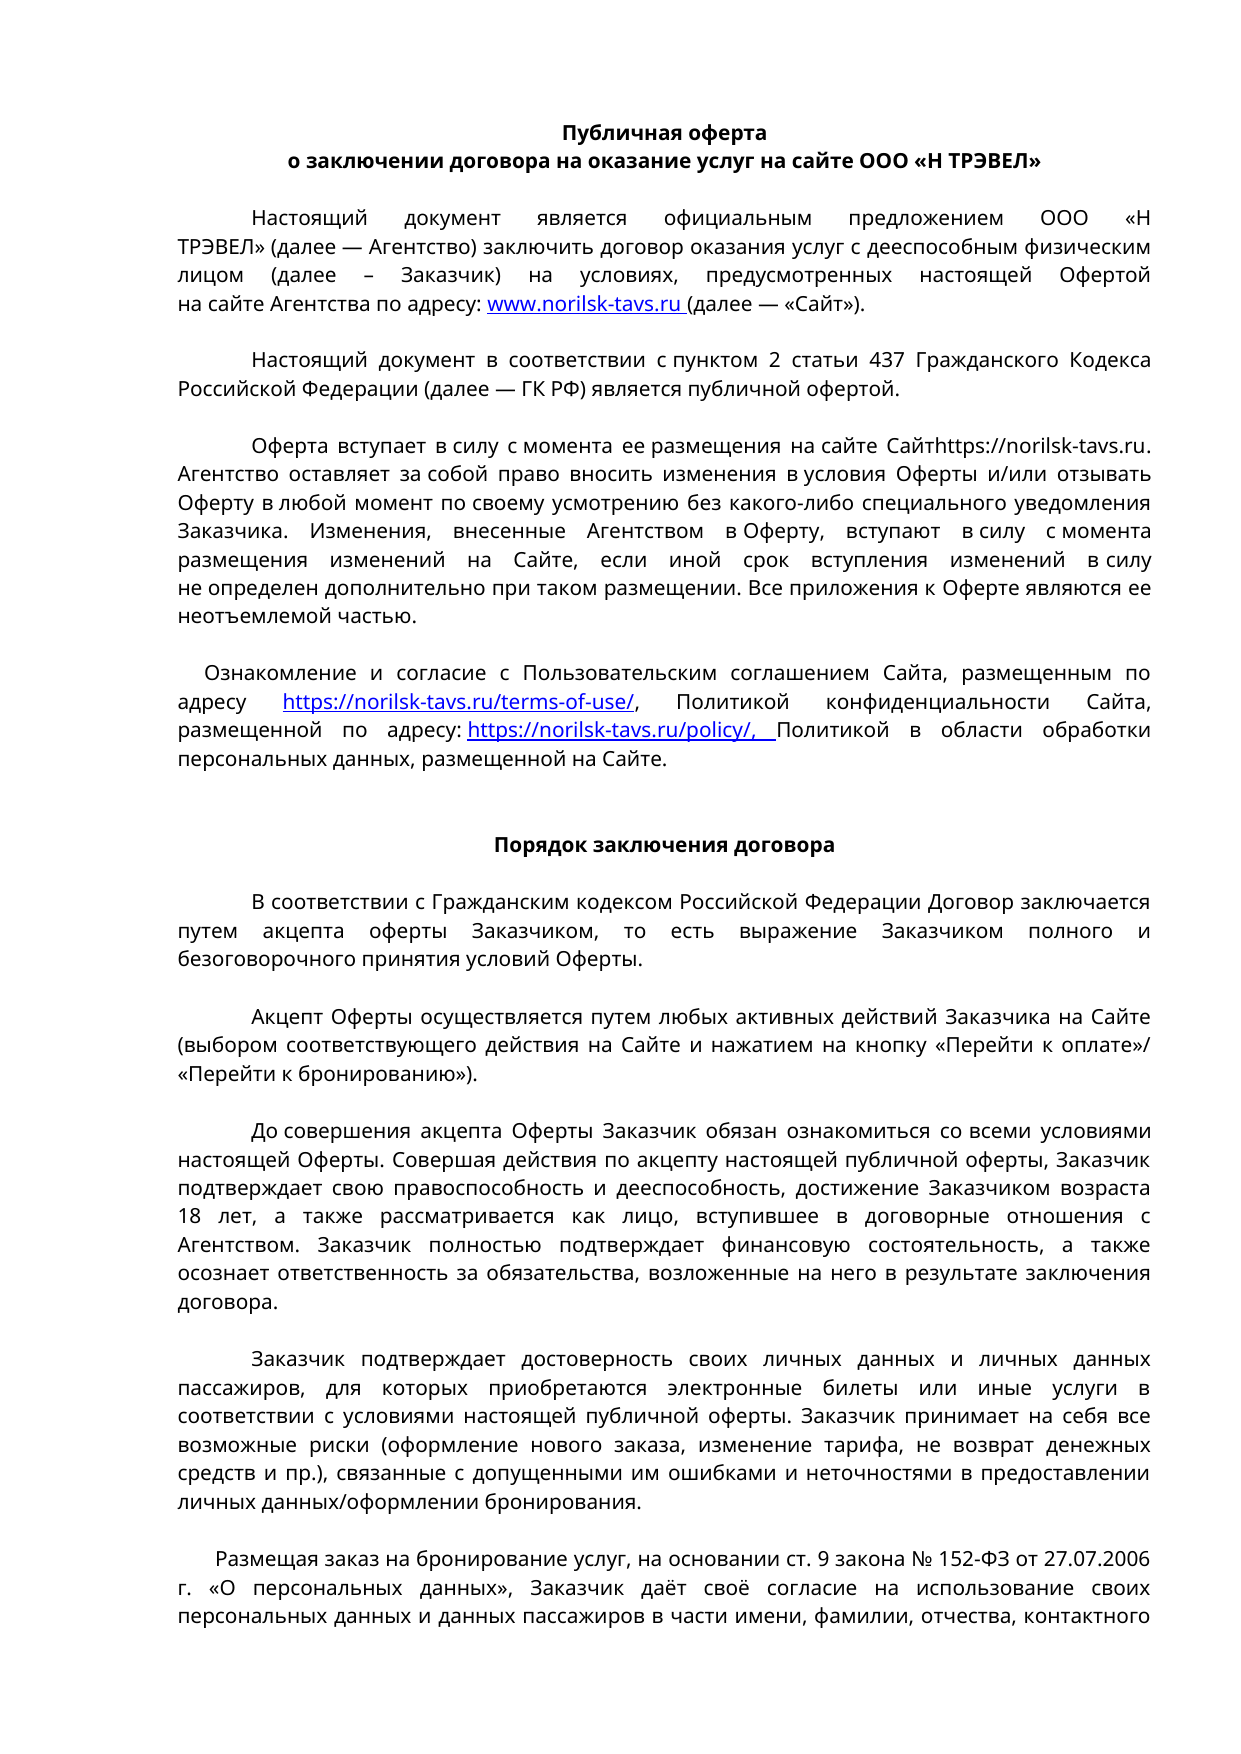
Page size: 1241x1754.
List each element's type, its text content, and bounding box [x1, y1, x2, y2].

text Оферта вступает в силу с момента ее размещения на сайте Сайтhttps://norilsk-tavs.ru. Агентство оставляет за собой право вносить изменения в условия Оферты и/или отзывать Оферту в любой момент по своему усмотрению без какого-либо специального уведомления Заказчика. Изменения, внесенные Агентством в Оферту, вступают в силу с момента размещения изменений на Сайте, если иной срок вступления изменений в силу не определен дополнительно при таком размещении. Все приложения к Оферте являются ее неотъемлемой частью. [177, 431, 1152, 630]
text Заказчик подтверждает достоверность своих личных данных и личных данных пассажиров, для которых приобретаются электронные билеты или иные услуги в соответствии с условиями настоящей публичной оферты. Заказчик принимает на себя все возможные риски (оформление нового заказа, изменение тарифа, не возврат денежных средств и пр.), связанные с допущенными им ошибками и неточностями в предоставлении личных данных/оформлении бронирования. [177, 1344, 1152, 1515]
text Настоящий документ является официальным предложением ООО «Н ТРЭВЕЛ» (далее — Агентство) заключить договор оказания услуг с дееспособным физическим лицом (далее – Заказчик) на условиях, предусмотренных настоящей Офертой на сайте Агентства по адресу: www.norilsk-tavs.ru (далее — «Сайт»). [177, 203, 1152, 317]
text Акцепт Оферты осуществляется путем любых активных действий Заказчика на Сайте (выбором соответствующего действия на Сайте и нажатием на кнопку «Перейти к оплате»/ «Перейти к бронированию»). [177, 1002, 1152, 1087]
text Ознакомление и согласие с Пользовательским соглашением Сайта, размещенным по адресу https://norilsk-tavs.ru/terms-of-use/, Политикой конфиденциальности Сайта, размещенной по адресу: https://norilsk-tavs.ru/policy/, Политикой в области обработки персональных данных, размещенной на Сайте. [177, 658, 1152, 772]
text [177, 1544, 1152, 1630]
text В соответствии с Гражданским кодексом Российской Федерации Договор заключается путем акцепта оферты Заказчиком, то есть выражение Заказчиком полного и безоговорочного принятия условий Оферты. [177, 887, 1152, 973]
text Настоящий документ в соответствии с пунктом 2 статьи 437 Гражданского Кодекса Российской Федерации (далее — ГК РФ) является публичной офертой. [177, 346, 1152, 402]
text о заключении договора на оказание услуг на сайте ООО «Н ТРЭВЕЛ» [177, 147, 1152, 175]
text До совершения акцепта Оферты Заказчик обязан ознакомиться со всеми условиями настоящей Оферты. Совершая действия по акцепту настоящей публичной оферты, Заказчик подтверждает свою правоспособность и дееспособность, достижение Заказчиком возраста 18 лет, а также рассматривается как лицо, вступившее в договорные отношения с Агентством. Заказчик полностью подтверждает финансовую состоятельность, а также осознает ответственность за обязательства, возложенные на него в результате заключения договора. [177, 1116, 1152, 1315]
text Публичная оферта [177, 118, 1152, 147]
text Порядок заключения договора [177, 830, 1152, 858]
